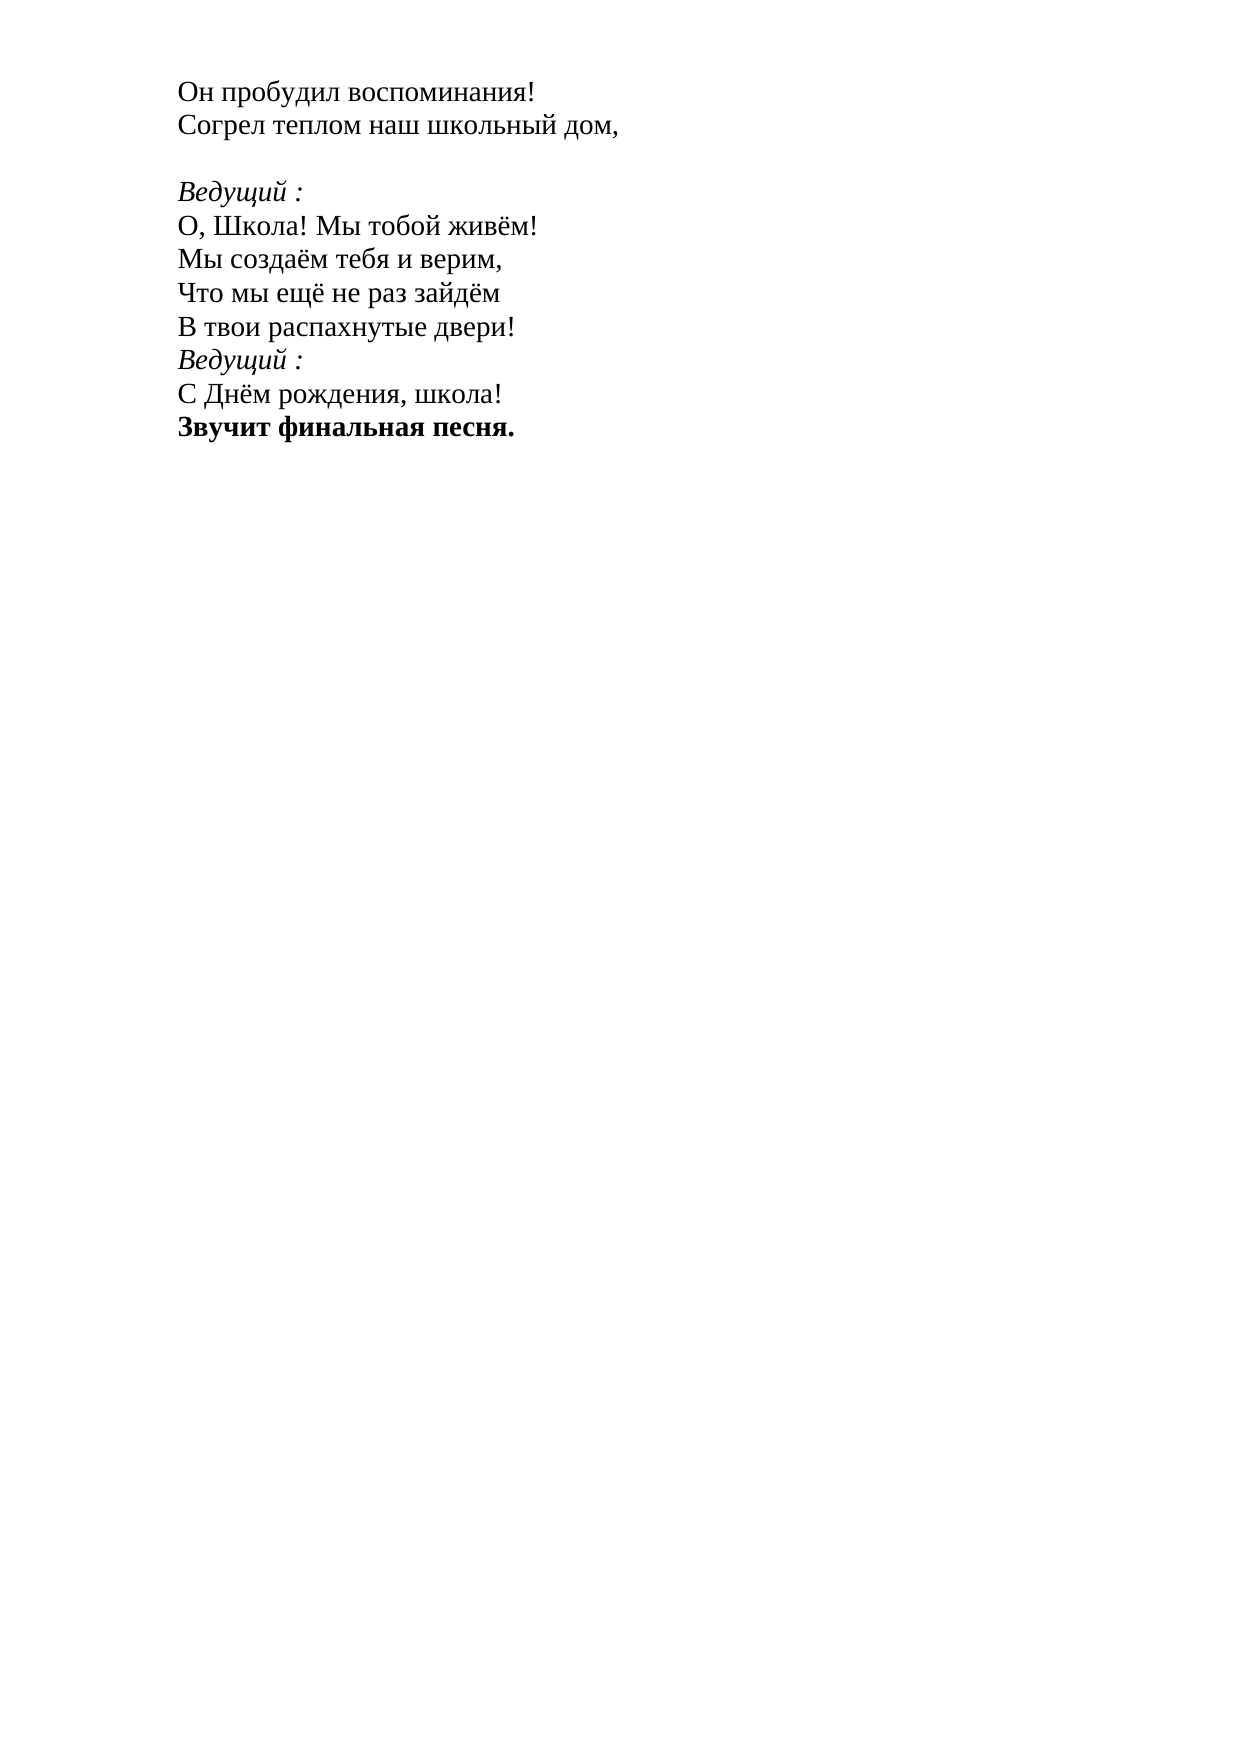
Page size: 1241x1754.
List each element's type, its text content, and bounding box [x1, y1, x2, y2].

text Что мы ещё не раз зайдём [177, 275, 1152, 309]
text Согрел теплом наш школьный дом, [177, 107, 1152, 141]
text Звучит финальная песня. [177, 409, 1152, 443]
text Он пробудил воспоминания! [177, 74, 1152, 107]
text В твои распахнутые двери! [177, 309, 1152, 342]
text Мы создаём тебя и верим, [177, 242, 1152, 275]
text Ведущий : [177, 342, 1152, 376]
text О, Школа! Мы тобой живём! [177, 208, 1152, 242]
text Ведущий : [177, 174, 1152, 208]
text С Днём рождения, школа! [177, 376, 1152, 409]
